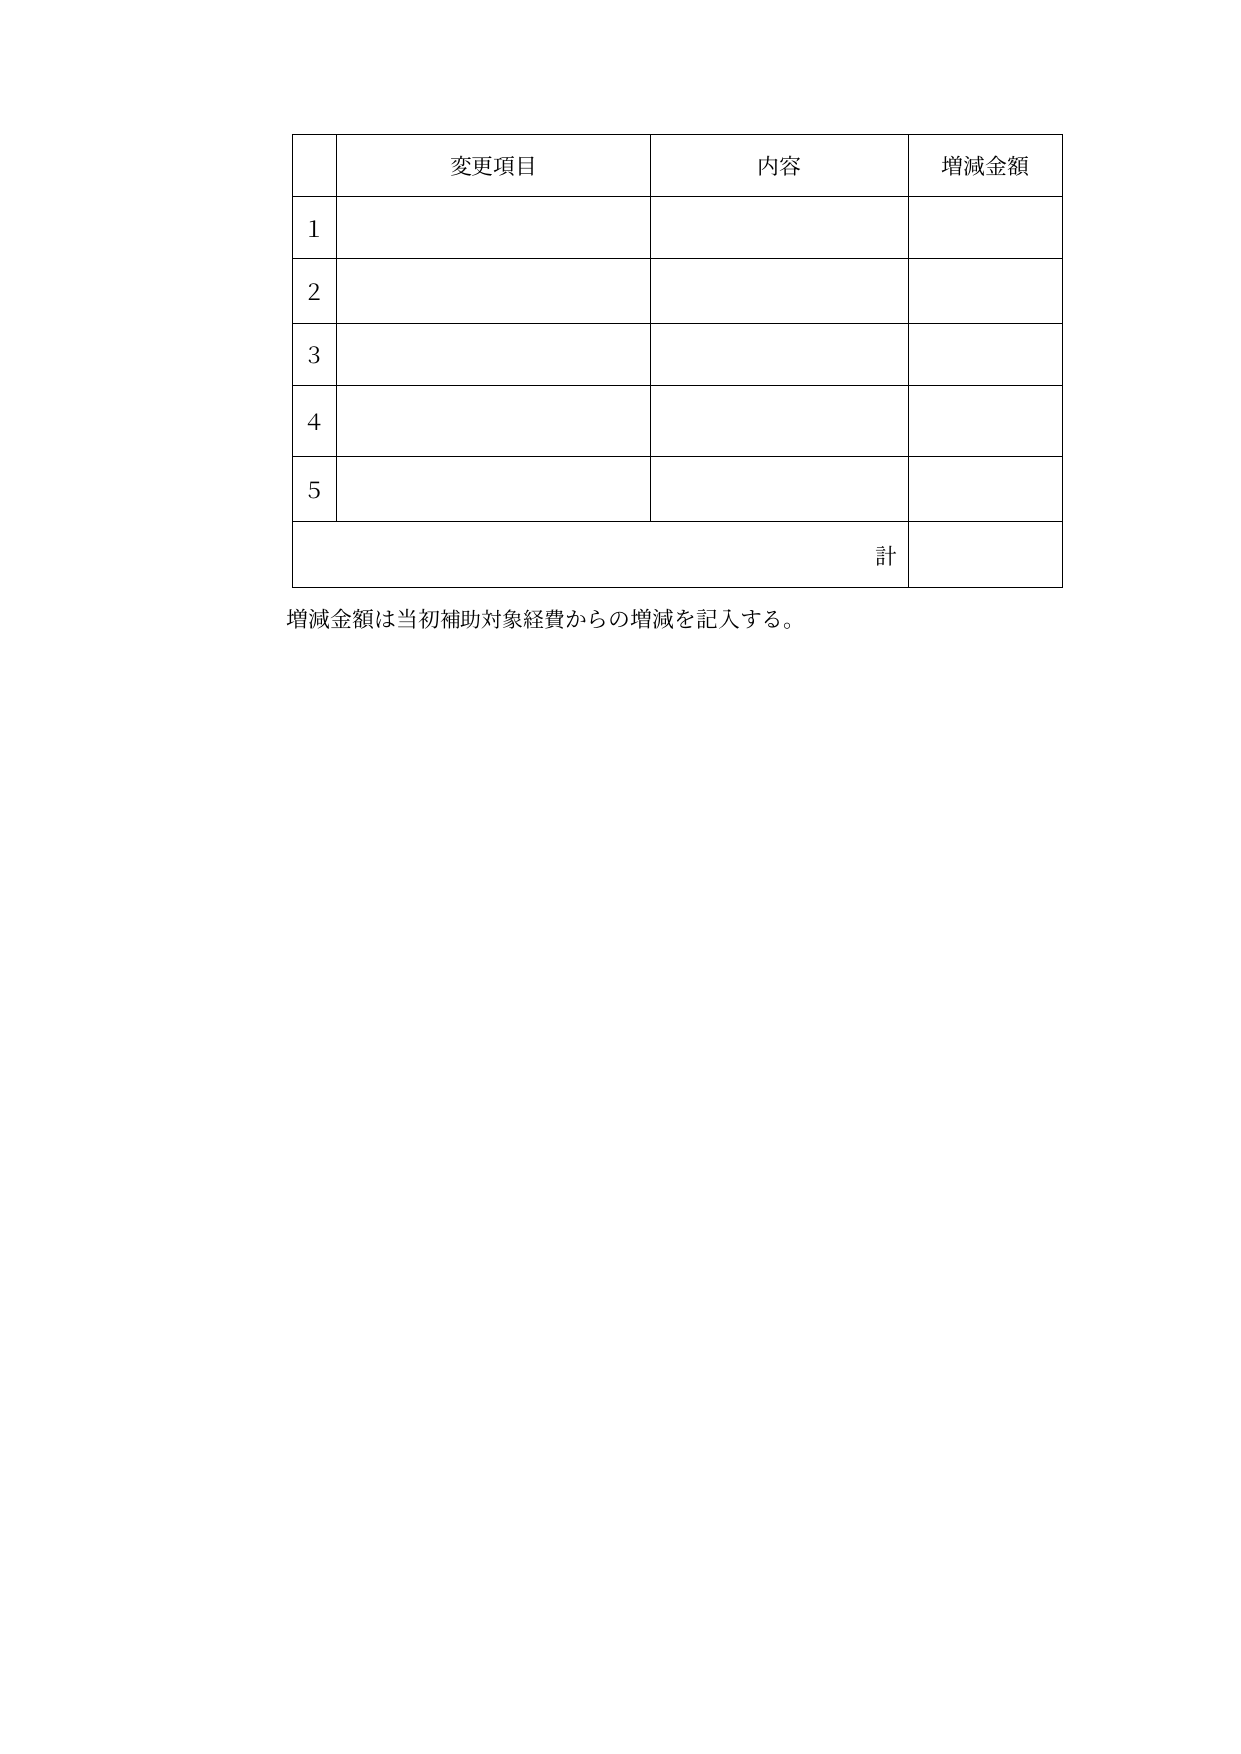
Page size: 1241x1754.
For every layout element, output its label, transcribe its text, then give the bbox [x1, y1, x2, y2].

table_cell [651, 197, 908, 258]
table_header 変更項目 [337, 135, 650, 196]
table_cell ２ [293, 259, 336, 322]
table_cell ５ [293, 457, 336, 521]
table_cell [651, 259, 908, 322]
table_cell [337, 197, 650, 258]
table_cell 計 [293, 522, 908, 587]
table_cell [337, 324, 650, 385]
table_cell ３ [293, 324, 336, 385]
table_header 内容 [651, 135, 908, 196]
table_cell [337, 457, 650, 521]
table_cell ４ [293, 386, 336, 456]
table_cell [651, 386, 908, 456]
table_header [293, 135, 336, 196]
table_cell [909, 386, 1062, 456]
table_header 増減金額 [909, 135, 1062, 196]
table_cell [337, 259, 650, 322]
table_cell [909, 457, 1062, 521]
table_cell [909, 197, 1062, 258]
text 増減金額は当初補助対象経費からの増減を記入する。 [177, 588, 1063, 649]
table_cell [651, 457, 908, 521]
table_cell [909, 522, 1062, 587]
table_cell [651, 324, 908, 385]
table_cell [909, 324, 1062, 385]
table_cell [337, 386, 650, 456]
table_cell １ [293, 197, 336, 258]
table_cell [909, 259, 1062, 322]
